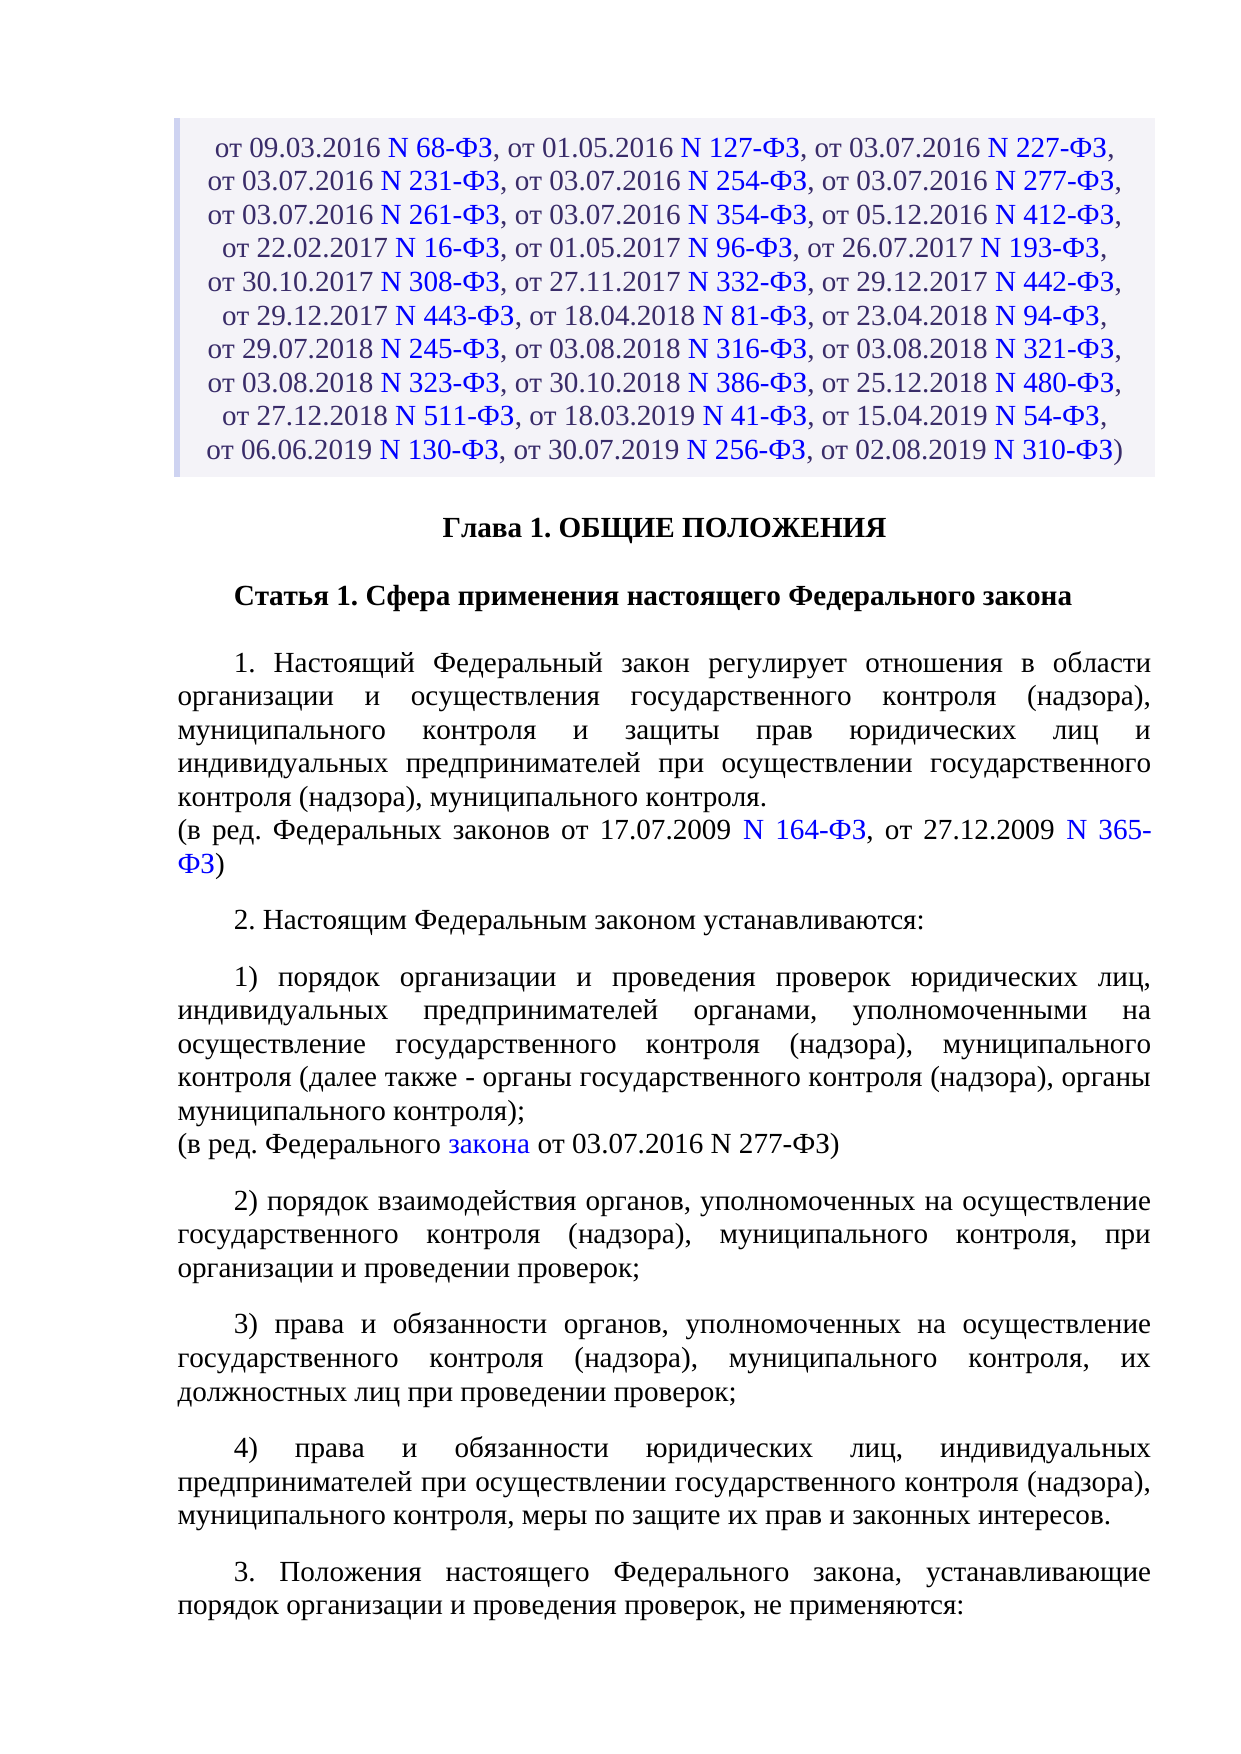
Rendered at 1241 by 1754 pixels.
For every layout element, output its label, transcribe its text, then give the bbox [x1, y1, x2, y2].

text 3) права и обязанности органов, уполномоченных на осуществление государственного контроля (надзора), муниципального контроля, их должностных лиц при проведении проверок; [177, 1307, 1152, 1407]
text 2) порядок взаимодействия органов, уполномоченных на осуществление государственного контроля (надзора), муниципального контроля, при организации и проведении проверок; [177, 1183, 1152, 1284]
text 3. Положения настоящего Федерального закона, устанавливающие порядок организации и проведения проверок, не применяются: [177, 1554, 1152, 1621]
text 1. Настоящий Федеральный закон регулирует отношения в области организации и осуществления государственного контроля (надзора), муниципального контроля и защиты прав юридических лиц и индивидуальных предпринимателей при осуществлении государственного контроля (надзора), муниципального контроля. [177, 645, 1152, 812]
text 1) порядок организации и проведения проверок юридических лиц, индивидуальных предпринимателей органами, уполномоченными на осуществление государственного контроля (надзора), муниципального контроля (далее также - органы государственного контроля (надзора), органы муниципального контроля); [177, 959, 1152, 1127]
text 4) права и обязанности юридических лиц, индивидуальных предпринимателей при осуществлении государственного контроля (надзора), муниципального контроля, меры по защите их прав и законных интересов. [177, 1430, 1152, 1531]
text (в ред. Федерального закона от 03.07.2016 N 277-ФЗ) [177, 1127, 1152, 1160]
text 2. Настоящим Федеральным законом устанавливаются: [177, 902, 1152, 936]
title Статья 1. Сфера применения настоящего Федерального закона [177, 578, 1152, 611]
title Глава 1. ОБЩИЕ ПОЛОЖЕНИЯ [177, 511, 1152, 544]
text (в ред. Федеральных законов от 17.07.2009 N 164-ФЗ, от 27.12.2009 N 365-ФЗ) [177, 812, 1152, 879]
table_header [180, 118, 1149, 477]
